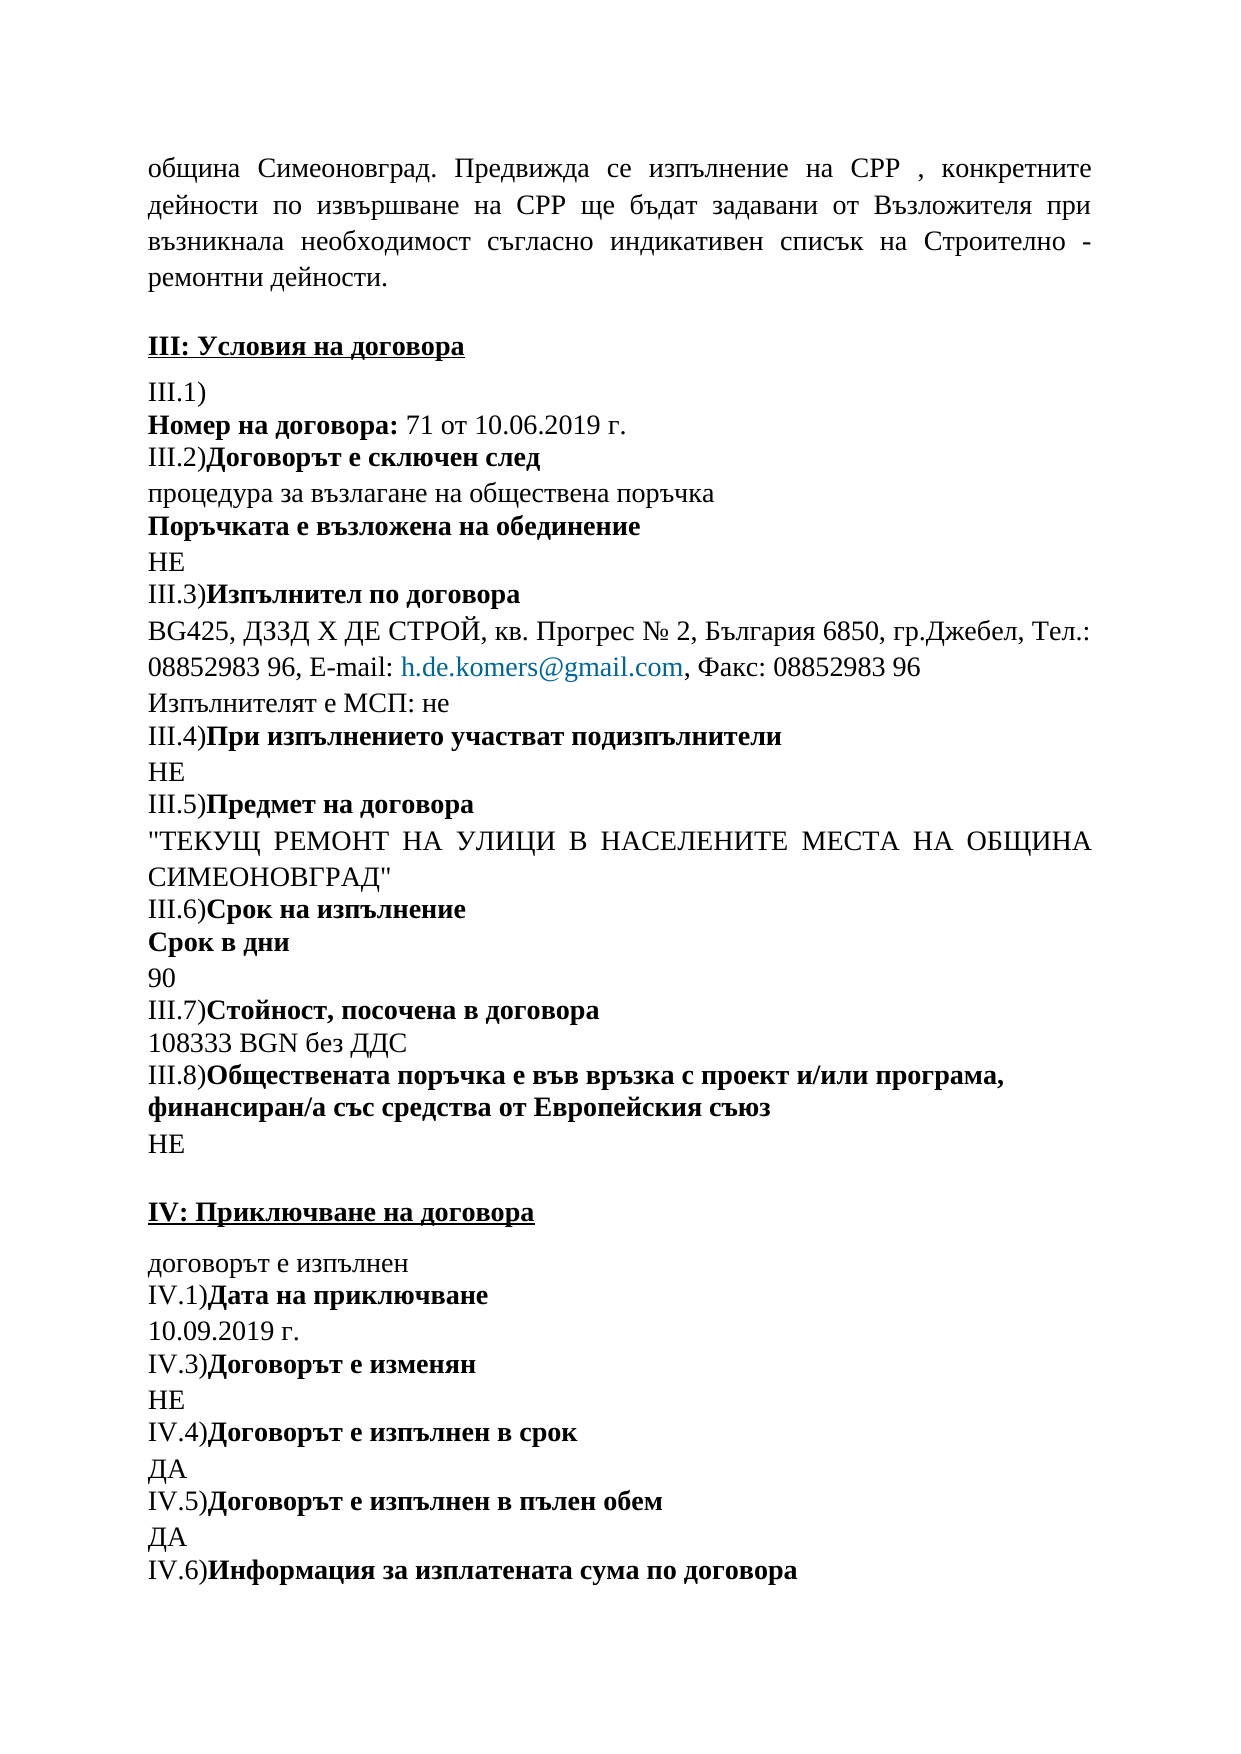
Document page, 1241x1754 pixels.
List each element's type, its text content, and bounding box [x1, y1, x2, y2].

text ІV.4)Договорът е изпълнен в срок [148, 1415, 1093, 1448]
text III.8)Обществената поръчка е във връзка с проект и/или програма, финансиран/а със средства от Европейския съюз [148, 1058, 1093, 1123]
text III.3)Изпълнител по договора [148, 577, 1093, 610]
text НЕ [148, 1379, 1093, 1415]
text ІII.7)Стойност, посочена в договора [148, 993, 1093, 1026]
text Изпълнителят е МСП: не [148, 682, 1093, 719]
text процедура за възлагане на обществена поръчка [148, 473, 1093, 509]
text "ТЕКУЩ РЕМОНТ НА УЛИЦИ В НАСЕЛЕНИТЕ МЕСТА НА ОБЩИНА СИМЕОНОВГРАД" [148, 820, 1093, 892]
text Поръчката е възложена на обединение [148, 509, 1093, 541]
text Срок в дни [148, 924, 1093, 957]
text 10.09.2019 г. [148, 1311, 1093, 1347]
text ДА [148, 1448, 1093, 1484]
text ІII.4)При изпълнението участват подизпълнители [148, 719, 1093, 751]
text ІV.1)Дата на приключване [148, 1278, 1093, 1311]
text BG425, ДЗЗД Х ДЕ СТРОЙ, кв. Прогрес № 2, България 6850, гр.Джебел, Тел.: 08852983 96, E-mail: h.de.komers@gmail.com, Факс: 08852983 96 [148, 610, 1093, 682]
text ІV.6)Информация за изплатената сума по договора [148, 1553, 1093, 1585]
text НЕ [148, 1123, 1093, 1159]
text НЕ [148, 541, 1093, 577]
text 90 [148, 957, 1093, 993]
text договорът е изпълнен [148, 1242, 1093, 1278]
text ІII.1) [148, 375, 1093, 408]
text ДА [148, 1516, 1093, 1553]
text Номер на договора: 71 от 10.06.2019 г. [148, 408, 1093, 440]
text ІІI.6)Срок на изпълнение [148, 892, 1093, 924]
text 108333 BGN без ДДС [148, 1026, 1093, 1058]
text IV: Приключване на договора [148, 1191, 1093, 1228]
text НЕ [148, 751, 1093, 787]
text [148, 148, 1093, 293]
text III: Условия на договора [148, 325, 1093, 361]
text ІII.5)Предмет на договора [148, 787, 1093, 820]
text ІII.2)Договорът е сключен след [148, 440, 1093, 473]
text ІV.5)Договорът е изпълнен в пълен обем [148, 1484, 1093, 1516]
text ІV.3)Договорът е изменян [148, 1347, 1093, 1379]
